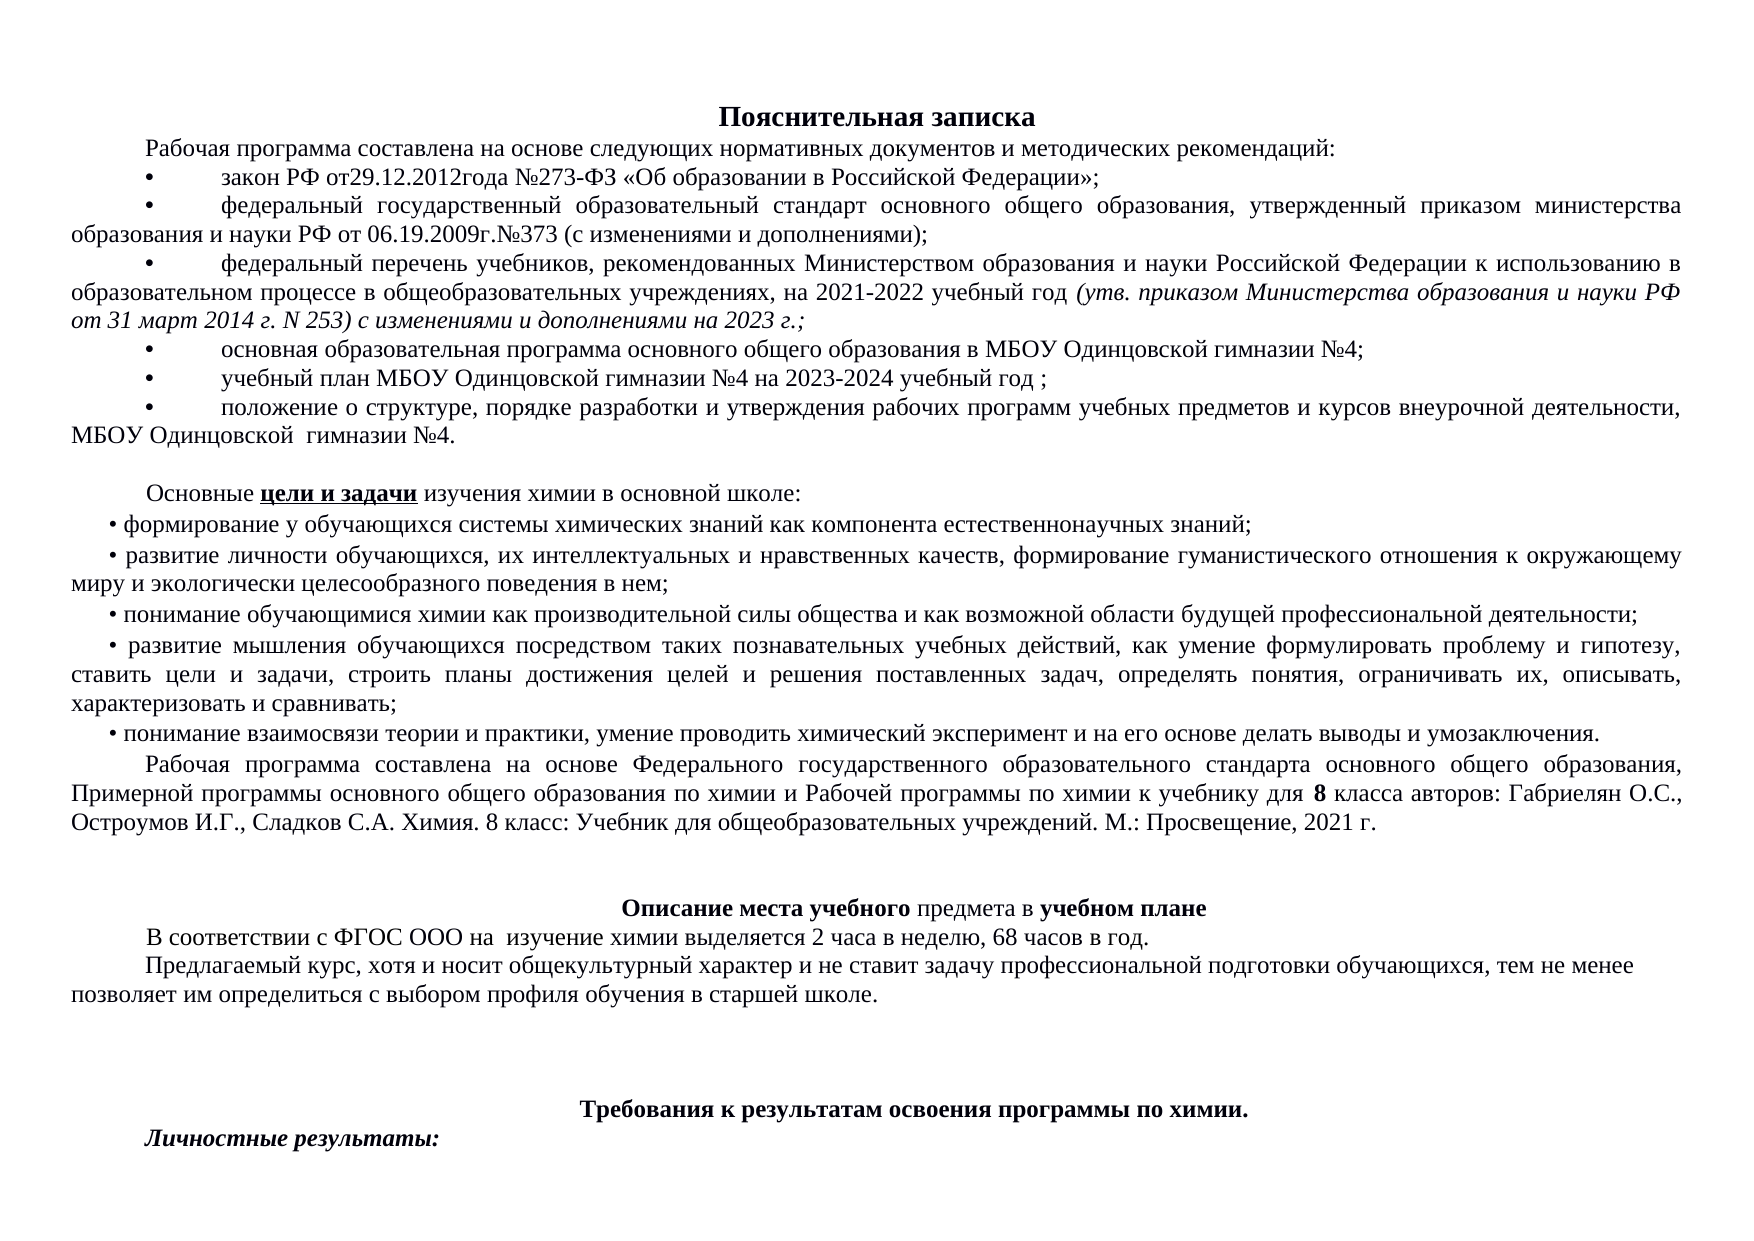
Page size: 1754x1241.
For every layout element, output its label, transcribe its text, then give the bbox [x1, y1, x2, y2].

text Описание места учебного предмета в учебном плане [71, 893, 1683, 922]
list закон РФ от29.12.2012года №273-ФЗ «Об образовании в Российской Федерации»; [71, 162, 1683, 191]
text Требования к результатам освоения программы по химии. [71, 1094, 1683, 1123]
text Основные цели и задачи изучения химии в основной школе: [71, 478, 1683, 507]
list федеральный перечень учебников, рекомендованных Министерством образования и науки Российской Федерации к использованию в образовательном процессе в общеобразовательных учреждениях, на 2021-2022 учебный год (утв. приказом Министерства образования и науки РФ от 31 март 2014 г. N 253) с изменениями и дополнениями на 2023 г.; [71, 248, 1683, 334]
list положение о структуре, порядке разработки и утверждения рабочих программ учебных предметов и курсов внеурочной деятельности, МБОУ Одинцовской гимназии №4. [71, 392, 1683, 449]
list основная образовательная программа основного общего образования в МБОУ Одинцовской гимназии №4; [71, 334, 1683, 363]
text • развитие мышления обучающихся посредством таких познавательных учебных действий, как умение формулировать проблему и гипотезу, ставить цели и задачи, строить планы достижения целей и решения поставленных задач, определять понятия, ограничивать их, описывать, характеризовать и сравнивать; [71, 630, 1683, 716]
text Личностные результаты: [71, 1123, 1683, 1152]
text Предлагаемый курс, хотя и носит общекультурный характер и не ставит задачу профессиональной подготовки обучающихся, тем не менее позволяет им определиться с выбором профиля обучения в старшей школе. [71, 951, 1683, 1008]
text • понимание обучающимися химии как производительной силы общества и как возможной области будущей профессиональной деятельности; [71, 599, 1683, 628]
text Рабочая программа составлена на основе следующих нормативных документов и методических рекомендаций: [71, 133, 1683, 162]
list учебный план МБОУ Одинцовской гимназии №4 на 2023-2024 учебный год ; [71, 363, 1683, 392]
text • формирование у обучающихся системы химических знаний как компонента естественнонаучных знаний; [71, 509, 1683, 538]
text • понимание взаимосвязи теории и практики, умение проводить химический эксперимент и на его основе делать выводы и умозаключения. [71, 718, 1683, 747]
text Рабочая программа составлена на основе Федерального государственного образовательного стандарта основного общего образования, Примерной программы основного общего образования по химии и Рабочей программы по химии к учебнику для 8 класса авторов: Габриелян О.С., Остроумов И.Г., Сладков С.А. Химия. 8 класс: Учебник для общеобразовательных учреждений. М.: Просвещение, 2021 г. [71, 749, 1683, 836]
text В соответствии с ФГОС ООО на изучение химии выделяется 2 часа в неделю, 68 часов в год. [71, 922, 1683, 951]
text • развитие личности обучающихся, их интеллектуальных и нравственных качеств, формирование гуманистического отношения к окружающему миру и экологически целесообразного поведения в нем; [71, 540, 1683, 597]
list федеральный государственный образовательный стандарт основного общего образования, утвержденный приказом министерства образования и науки РФ от 06.19.2009г.№373 (с изменениями и дополнениями); [71, 191, 1683, 248]
text Пояснительная записка [71, 99, 1683, 133]
